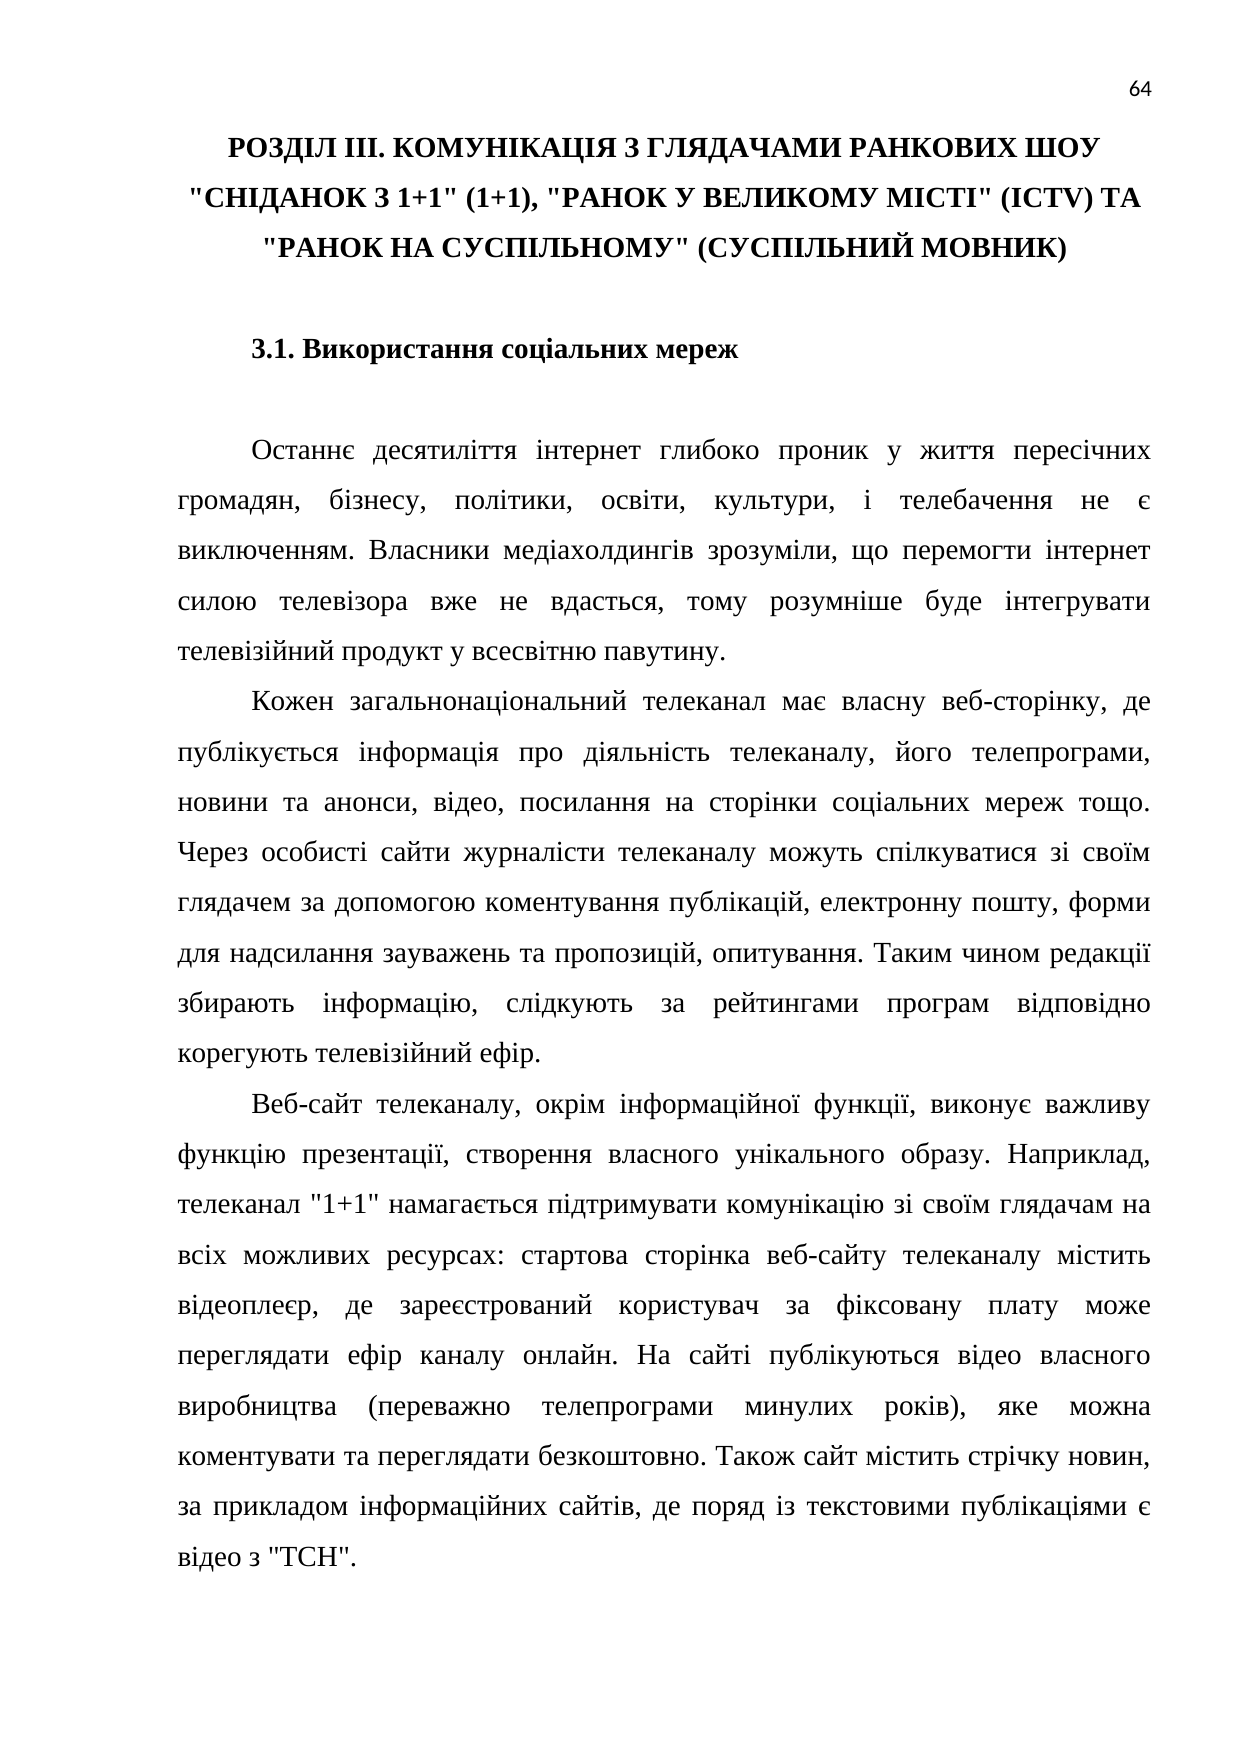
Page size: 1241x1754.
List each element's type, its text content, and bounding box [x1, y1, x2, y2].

text Кожен загальнонаціональний телеканал має власну веб-сторінку, де публікується інформація про діяльність телеканалу, його телепрограми, новини та анонси, відео, посилання на сторінки соціальних мереж тощо. Через особисті сайти журналісти телеканалу можуть спілкуватися зі своїм глядачем за допомогою коментування публікацій, електронну пошту, форми для надсилання зауважень та пропозицій, опитування. Таким чином редакції збирають інформацію, слідкують за рейтингами програм відповідно корегують телевізійний ефір. [177, 683, 1152, 1069]
text Веб-сайт телеканалу, окрім інформаційної функції, виконує важливу функцію презентації, створення власного унікального образу. Наприклад, телеканал "1+1" намагається підтримувати комунікацію зі своїм глядачам на всіх можливих ресурсах: стартова сторінка веб-сайту телеканалу містить відеоплеєр, де зареєстрований користувач за фіксовану плату може переглядати ефір каналу онлайн. На сайті публікуються відео власного виробництва (переважно телепрограми минулих років), яке можна коментувати та переглядати безкоштовно. Також сайт містить стрічку новин, за прикладом інформаційних сайтів, де поряд із текстовими публікаціями є відео з "ТСН". [177, 1086, 1152, 1572]
text Останнє десятиліття інтернет глибоко проник у життя пересічних громадян, бізнесу, політики, освіти, культури, і телебачення не є виключенням. Власники медіахолдингів зрозуміли, що перемогти інтернет силою телевізора вже не вдасться, тому розумніше буде інтегрувати телевізійний продукт у всесвітню павутину. [177, 432, 1152, 667]
subtitle 3.1. Використання соціальних мереж [177, 331, 1152, 365]
subtitle РОЗДІЛ ІІІ. КОМУНІКАЦІЯ З ГЛЯДАЧАМИ РАНКОВИХ ШОУ "СНІДАНОК З 1+1" (1+1), "РАНОК У ВЕЛИКОМУ МІСТІ" (IСTV) ТА "РАНОК НА СУСПІЛЬНОМУ" (СУСПІЛЬНИЙ МОВНИК) [177, 130, 1152, 264]
